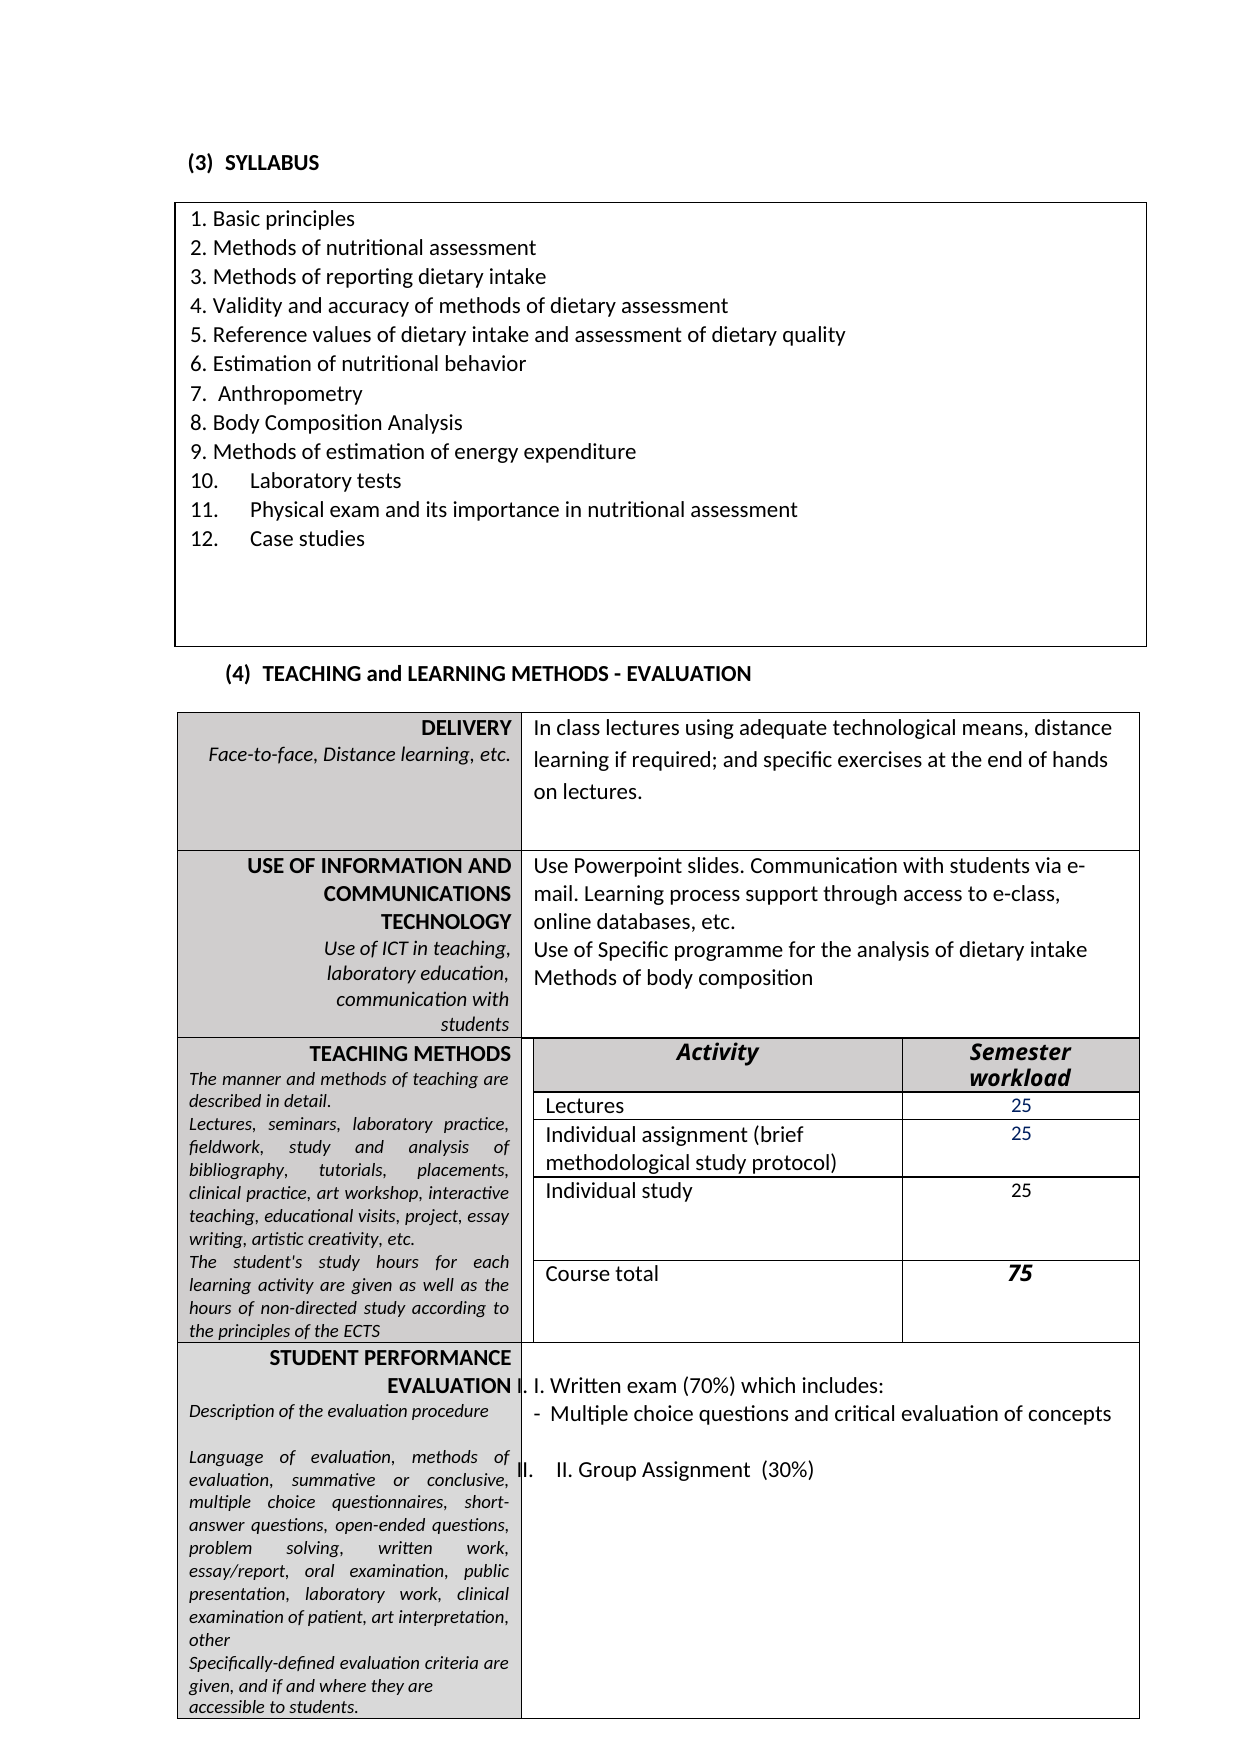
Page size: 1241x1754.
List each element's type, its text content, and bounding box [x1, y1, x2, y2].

table_cell Individual study [534, 1178, 902, 1260]
table_cell Use Powerpoint slides. Communication with students via e-mail. Learning process support through access to e-class, online databases, etc. Use of Specific programme for the analysis of dietary intake Methods of body composition [522, 851, 1139, 1037]
table_cell USE OF INFORMATION AND COMMUNICATIONS TECHNOLOGY Use of ICT in teaching, laboratory education, communication with students [178, 851, 521, 1037]
table_cell Lectures [534, 1093, 902, 1119]
table_cell [522, 1039, 533, 1342]
table_cell 25 [903, 1178, 1139, 1260]
table_cell 75 [903, 1261, 1139, 1342]
table_header DELIVERY Face-to-face, Distance learning, etc. [178, 713, 521, 850]
table_cell Course total [534, 1261, 902, 1342]
table_cell TEACHING METHODS The manner and methods of teaching are described in detail. Lectures, seminars, laboratory practice, fieldwork, study and analysis of bibliography, tutorials, placements, clinical practice, art workshop, interactive teaching, educational visits, project, essay writing, artistic creativity, etc. The student's study hours for each learning activity are given as well as the hours of non-directed study according to the principles of the ECTS [178, 1038, 521, 1342]
table_cell Activity [534, 1039, 902, 1091]
table_cell 25 [903, 1093, 1139, 1119]
table_header In class lectures using adequate technological means, distance learning if required; and specific exercises at the end of hands on lectures. [522, 713, 1139, 850]
table_cell Semester workload [903, 1039, 1139, 1091]
list SYLLABUS [187, 148, 1071, 176]
table_cell Ι. Written exam (70%) which includes: - Multiple choice questions and critical evaluation of concepts ΙΙ. Group Assignment (30%) [522, 1343, 1139, 1718]
table_cell Individual assignment (brief methodological study protocol) [534, 1120, 902, 1176]
list TEACHING and LEARNING METHODS - EVALUATION [225, 647, 1071, 687]
table_cell 25 [903, 1120, 1139, 1176]
list TEACHING and LEARNING METHODS - EVALUATION [225, 206, 1071, 646]
table_cell STUDENT PERFORMANCE EVALUATION Description of the evaluation procedure Language of evaluation, methods of evaluation, summative or conclusive, multiple choice questionnaires, short- answer questions, open-ended questions, problem solving, written work, essay/report, oral examination, public presentation, laboratory work, clinical examination of patient, art interpretation, other Specifically-defined evaluation criteria are given, and if and where they are accessible to students. [178, 1343, 521, 1718]
